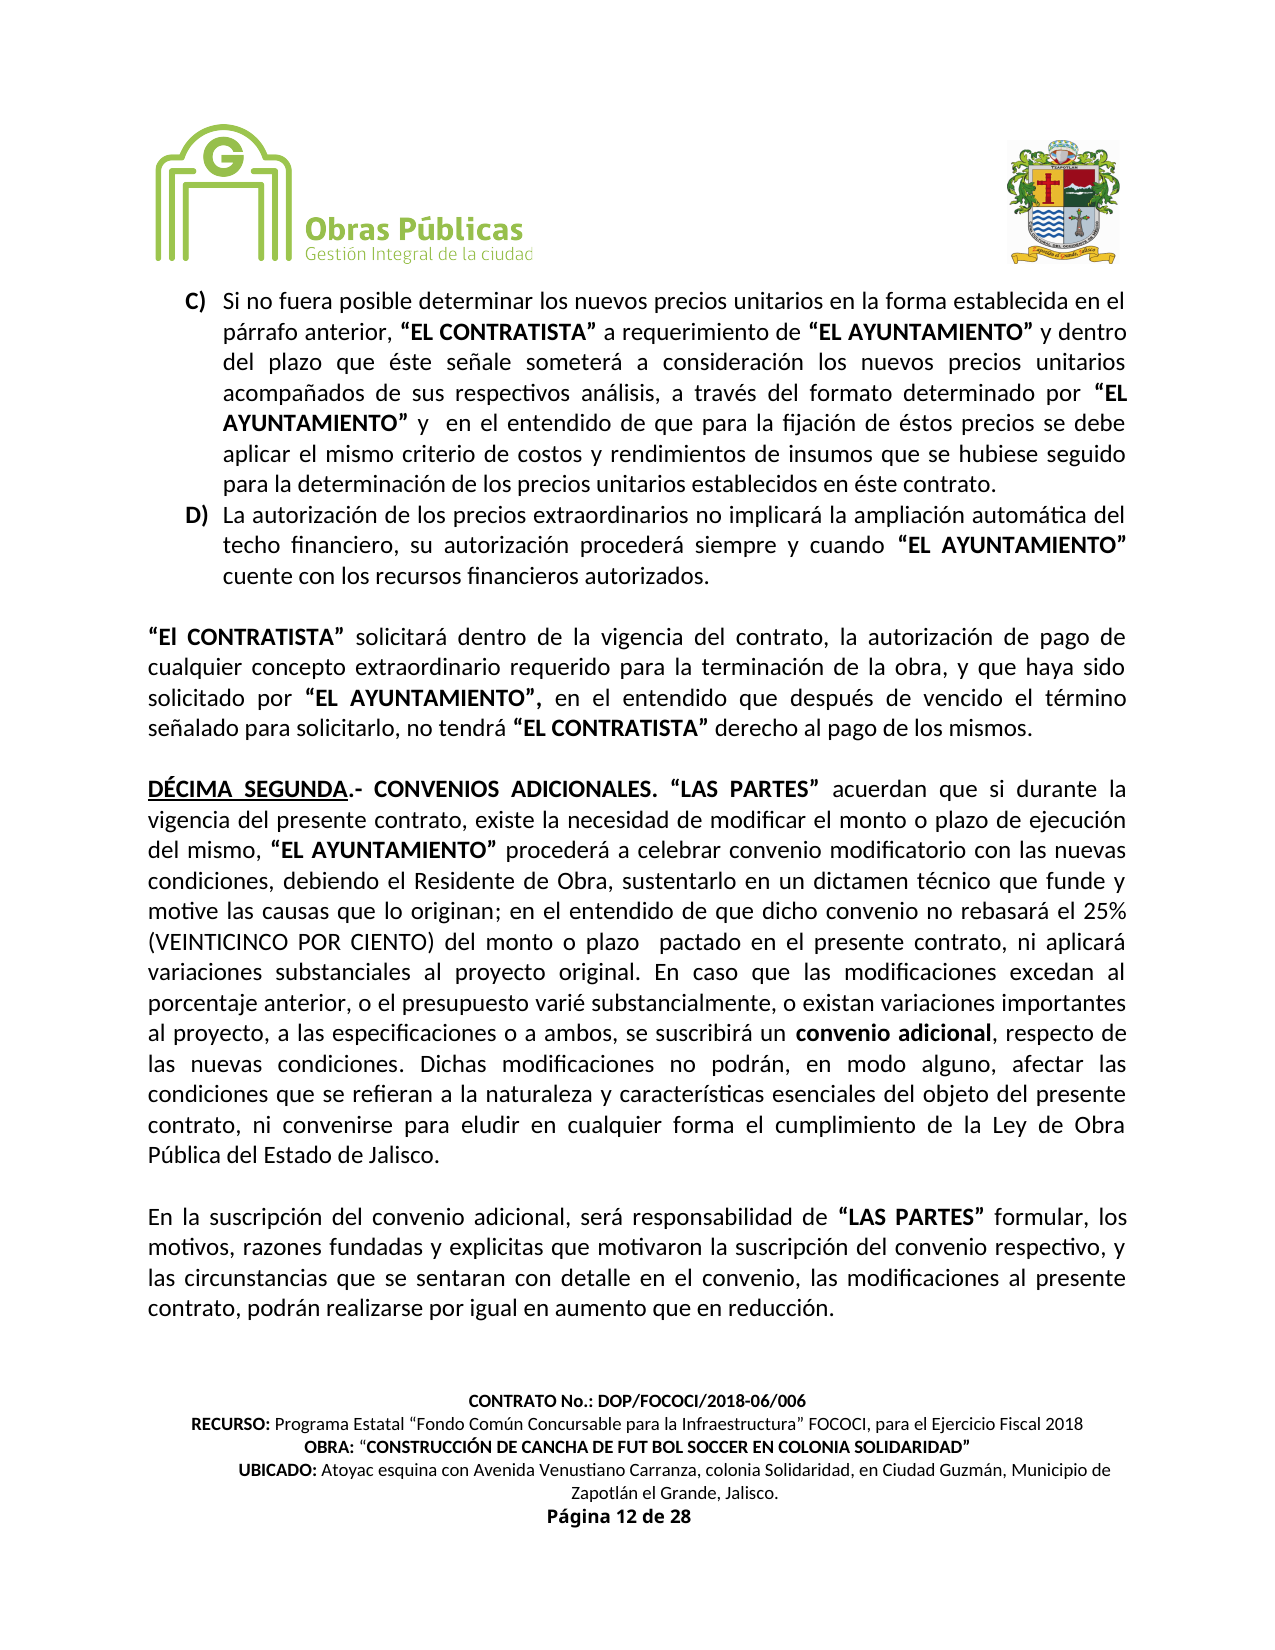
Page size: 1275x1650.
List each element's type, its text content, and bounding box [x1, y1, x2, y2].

picture [1007, 140, 1120, 264]
text DÉCIMA SEGUNDA.- CONVENIOS ADICIONALES. “LAS PARTES” acuerdan que si durante la vigencia del presente contrato, existe la necesidad de modificar el monto o plazo de ejecución del mismo, “EL AYUNTAMIENTO” procederá a celebrar convenio modificatorio con las nuevas condiciones, debiendo el Residente de Obra, sustentarlo en un dictamen técnico que funde y motive las causas que lo originan; en el entendido de que dicho convenio no rebasará el 25% (VEINTICINCO POR CIENTO) del monto o plazo pactado en el presente contrato, ni aplicará variaciones substanciales al proyecto original. En caso que las modificaciones excedan al porcentaje anterior, o el presupuesto varié substancialmente, o existan variaciones importantes al proyecto, a las especificaciones o a ambos, se suscribirá un convenio adicional, respecto de las nuevas condiciones. Dichas modificaciones no podrán, en modo alguno, afectar las condiciones que se refieran a la naturaleza y características esenciales del objeto del presente contrato, ni convenirse para eludir en cualquier forma el cumplimiento de la Ley de Obra Pública del Estado de Jalisco. [148, 773, 1127, 1170]
list La autorización de los precios extraordinarios no implicará la ampliación automática del techo financiero, su autorización procederá siempre y cuando “EL AYUNTAMIENTO” cuente con los recursos financieros autorizados. [185, 499, 1127, 590]
text En la suscripción del convenio adicional, será responsabilidad de “LAS PARTES” formular, los motivos, razones fundadas y explicitas que motivaron la suscripción del convenio respectivo, y las circunstancias que se sentaran con detalle en el convenio, las modificaciones al presente contrato, podrán realizarse por igual en aumento que en reducción. [148, 1201, 1127, 1323]
text “El CONTRATISTA” solicitará dentro de la vigencia del contrato, la autorización de pago de cualquier concepto extraordinario requerido para la terminación de la obra, y que haya sido solicitado por “EL AYUNTAMIENTO”, en el entendido que después de vencido el término señalado para solicitarlo, no tendrá “EL CONTRATISTA” derecho al pago de los mismos. [148, 621, 1127, 743]
picture [155, 124, 533, 264]
list Si no fuera posible determinar los nuevos precios unitarios en la forma establecida en el párrafo anterior, “EL CONTRATISTA” a requerimiento de “EL AYUNTAMIENTO” y dentro del plazo que éste señale someterá a consideración los nuevos precios unitarios acompañados de sus respectivos análisis, a través del formato determinado por “EL AYUNTAMIENTO” y en el entendido de que para la fijación de éstos precios se debe aplicar el mismo criterio de costos y rendimientos de insumos que se hubiese seguido para la determinación de los precios unitarios establecidos en éste contrato. [185, 285, 1127, 499]
